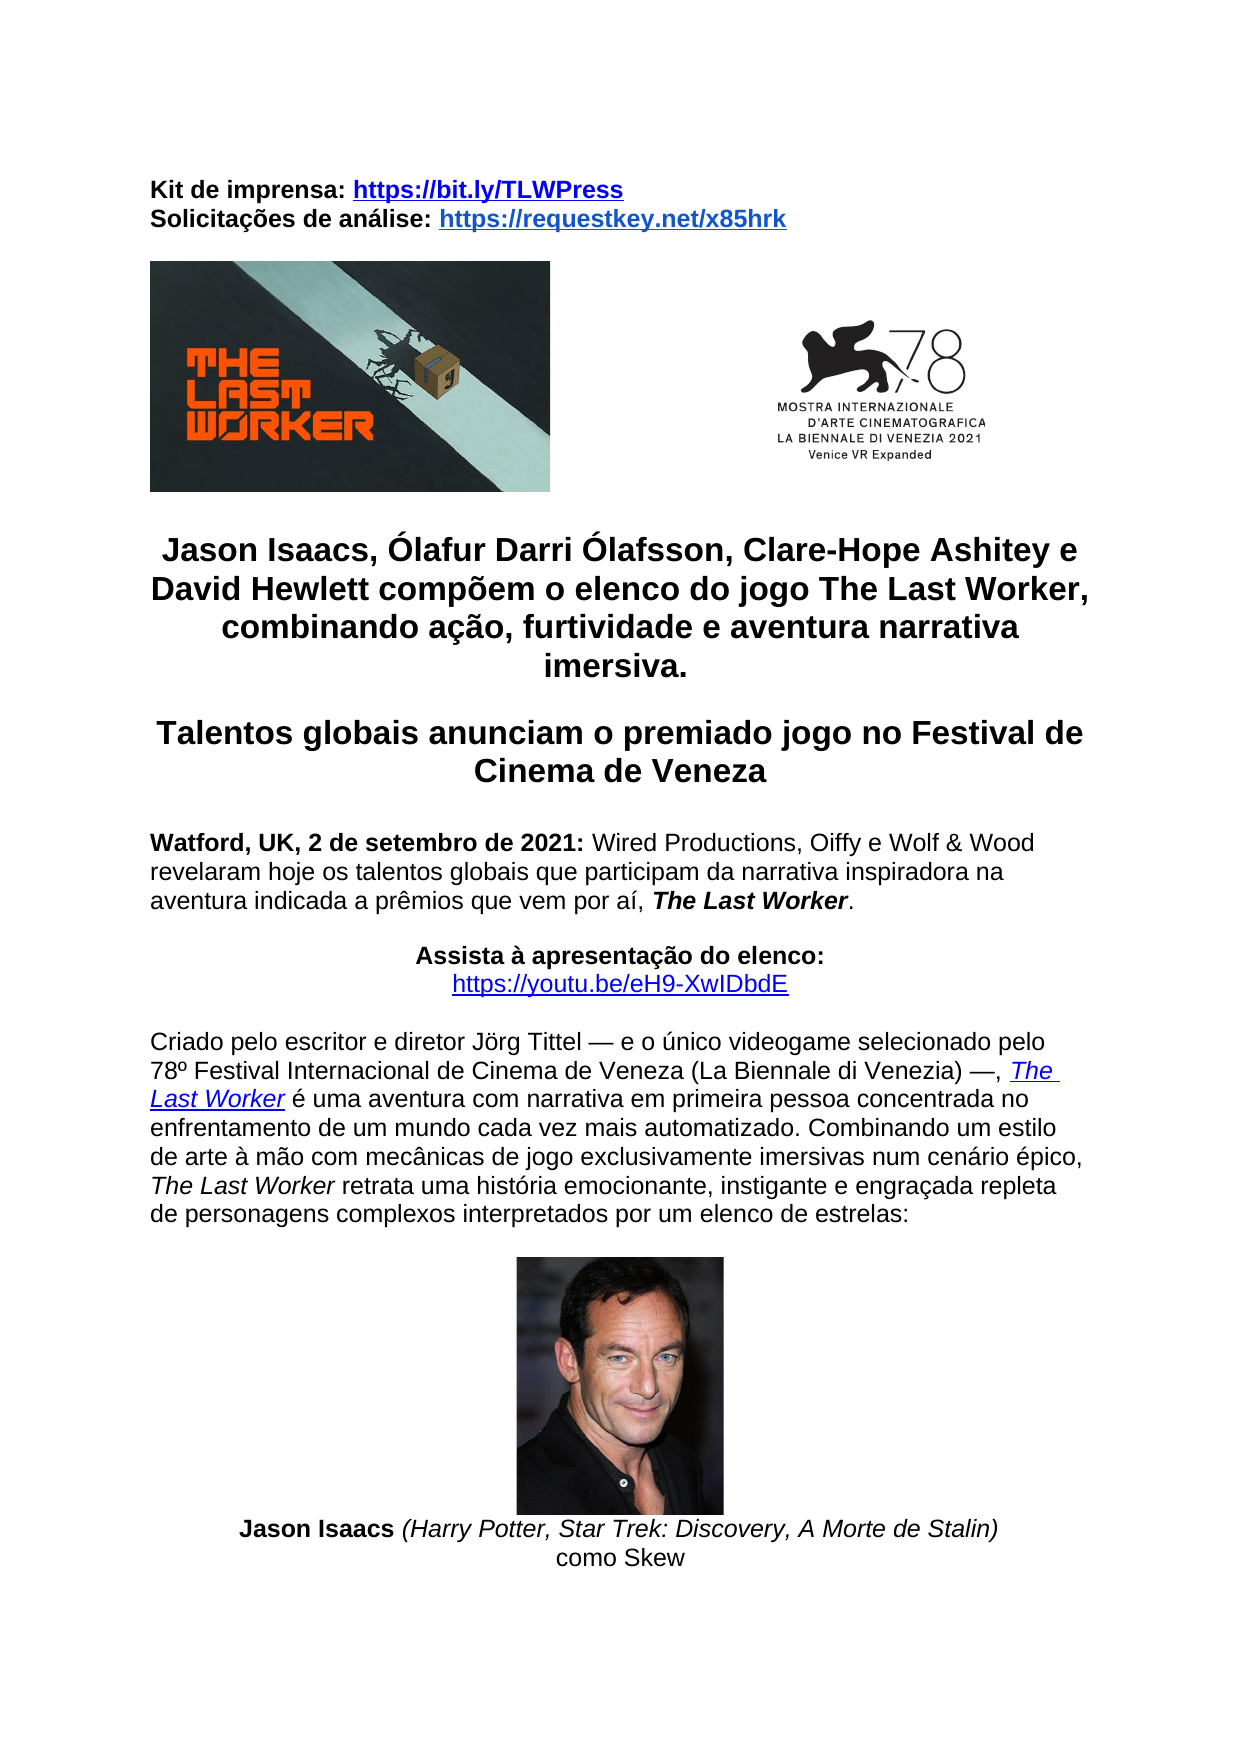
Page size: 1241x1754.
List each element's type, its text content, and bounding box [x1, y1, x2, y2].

text Criado pelo escritor e diretor Jörg Tittel — e o único videogame selecionado pelo 78º Festival Internacional de Cinema de Veneza (La Biennale di Venezia) —, The Last Worker é uma aventura com narrativa em primeira pessoa concentrada no enfrentamento de um mundo cada vez mais automatizado. Combinando um estilo de arte à mão com mecânicas de jogo exclusivamente imersivas num cenário épico, The Last Worker retrata uma história emocionante, instigante e engraçada repleta de personagens complexos interpretados por um elenco de estrelas: [150, 1027, 1090, 1228]
text Assista à apresentação do elenco: https://youtu.be/eH9-XwIDbdE [150, 941, 1090, 998]
text Jason Isaacs (Harry Potter, Star Trek: Discovery, A Morte de Stalin) [150, 1514, 1090, 1543]
picture [778, 320, 986, 461]
text como Skew [150, 1543, 1090, 1572]
picture [150, 261, 551, 492]
text Jason Isaacs, Ólafur Darri Ólafsson, Clare-Hope Ashitey e David Hewlett compõem o elenco do jogo The Last Worker, combinando ação, furtividade e aventura narrativa imersiva. Talentos globais anunciam o premiado jogo no Festival de Cinema de Veneza [150, 530, 1090, 790]
text Kit de imprensa: https://bit.ly/TLWPress Solicitações de análise: https://requestkey.net/x85hrk [150, 175, 1090, 232]
picture [516, 1257, 724, 1515]
text Watford, UK, 2 de setembro de 2021: Wired Productions, Oiffy e Wolf & Wood revelaram hoje os talentos globais que participam da narrativa inspiradora na aventura indicada a prêmios que vem por aí, The Last Worker. [150, 828, 1090, 941]
